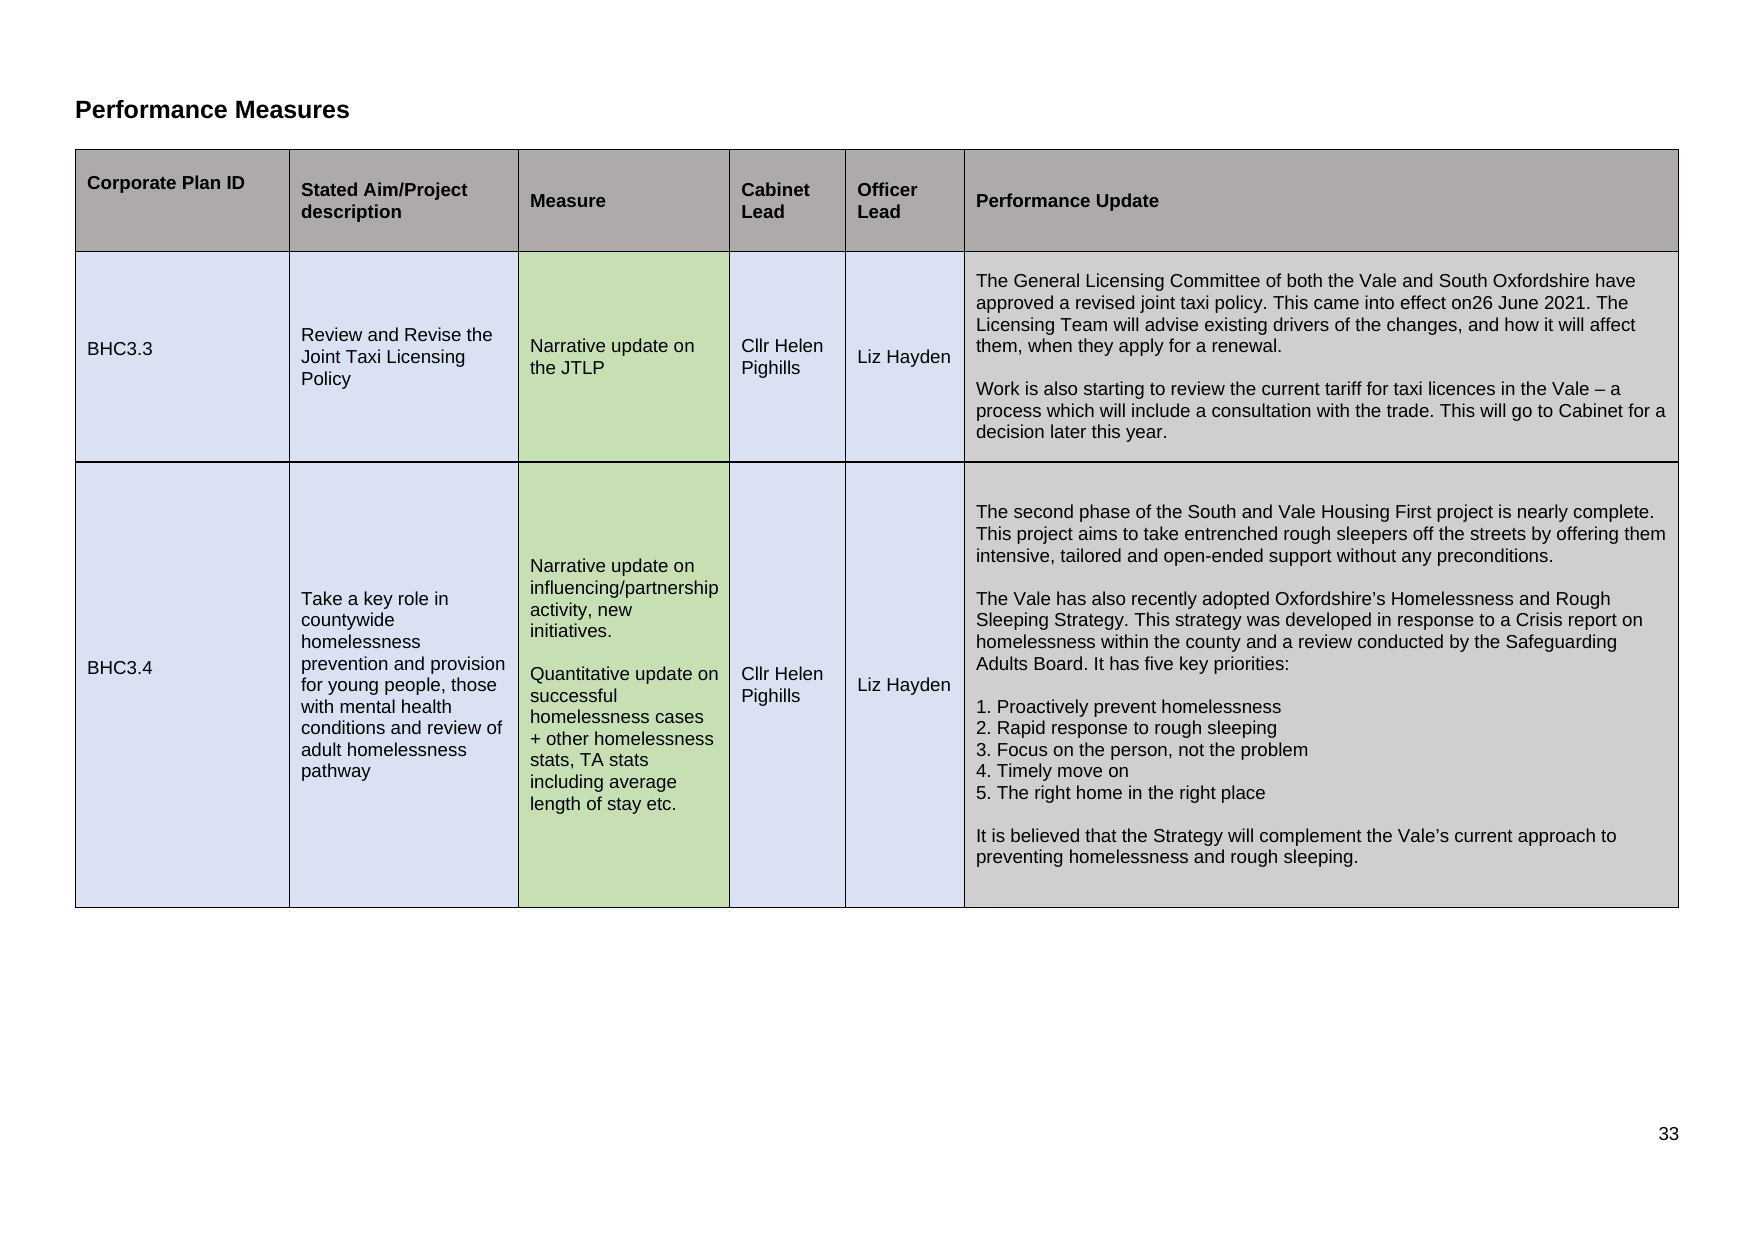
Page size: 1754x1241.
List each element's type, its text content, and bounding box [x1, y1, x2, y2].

table_cell Take a key role in countywide homelessness prevention and provision for young people, those with mental health conditions and review of adult homelessness pathway [290, 463, 518, 907]
table_cell Cllr Helen Pighills [730, 252, 845, 461]
table_header Corporate Plan ID [76, 150, 289, 251]
table_header Stated Aim/Project description [290, 150, 518, 251]
table_cell BHC3.4 [76, 463, 289, 907]
table_header Cabinet Lead [730, 150, 845, 251]
table_cell The General Licensing Committee of both the Vale and South Oxfordshire have approved a revised joint taxi policy. This came into effect on26 June 2021. The Licensing Team will advise existing drivers of the changes, and how it will affect them, when they apply for a renewal. Work is also starting to review the current tariff for taxi licences in the Vale – a process which will include a consultation with the trade. This will go to Cabinet for a decision later this year. [965, 252, 1678, 461]
table_cell Cllr Helen Pighills [730, 463, 845, 907]
table_header Measure [519, 150, 729, 251]
table_header Performance Update [965, 150, 1678, 251]
table_cell Liz Hayden [846, 252, 964, 461]
table_cell The second phase of the South and Vale Housing First project is nearly complete. This project aims to take entrenched rough sleepers off the streets by offering them intensive, tailored and open-ended support without any preconditions. The Vale has also recently adopted Oxfordshire’s Homelessness and Rough Sleeping Strategy. This strategy was developed in response to a Crisis report on homelessness within the county and a review conducted by the Safeguarding Adults Board. It has five key priorities: 1. Proactively prevent homelessness 2. Rapid response to rough sleeping 3. Focus on the person, not the problem 4. Timely move on 5. The right home in the right place It is believed that the Strategy will complement the Vale’s current approach to preventing homelessness and rough sleeping. [965, 463, 1678, 907]
table_cell Narrative update on the JTLP [519, 252, 729, 461]
table_cell Narrative update on influencing/partnership activity, new initiatives. Quantitative update on successful homelessness cases + other homelessness stats, TA stats including average length of stay etc. [519, 463, 729, 907]
table_cell Liz Hayden [846, 463, 964, 907]
table_header Officer Lead [846, 150, 964, 251]
text Performance Measures [75, 95, 1679, 124]
table_cell Review and Revise the Joint Taxi Licensing Policy [290, 252, 518, 461]
table_cell BHC3.3 [76, 252, 289, 461]
